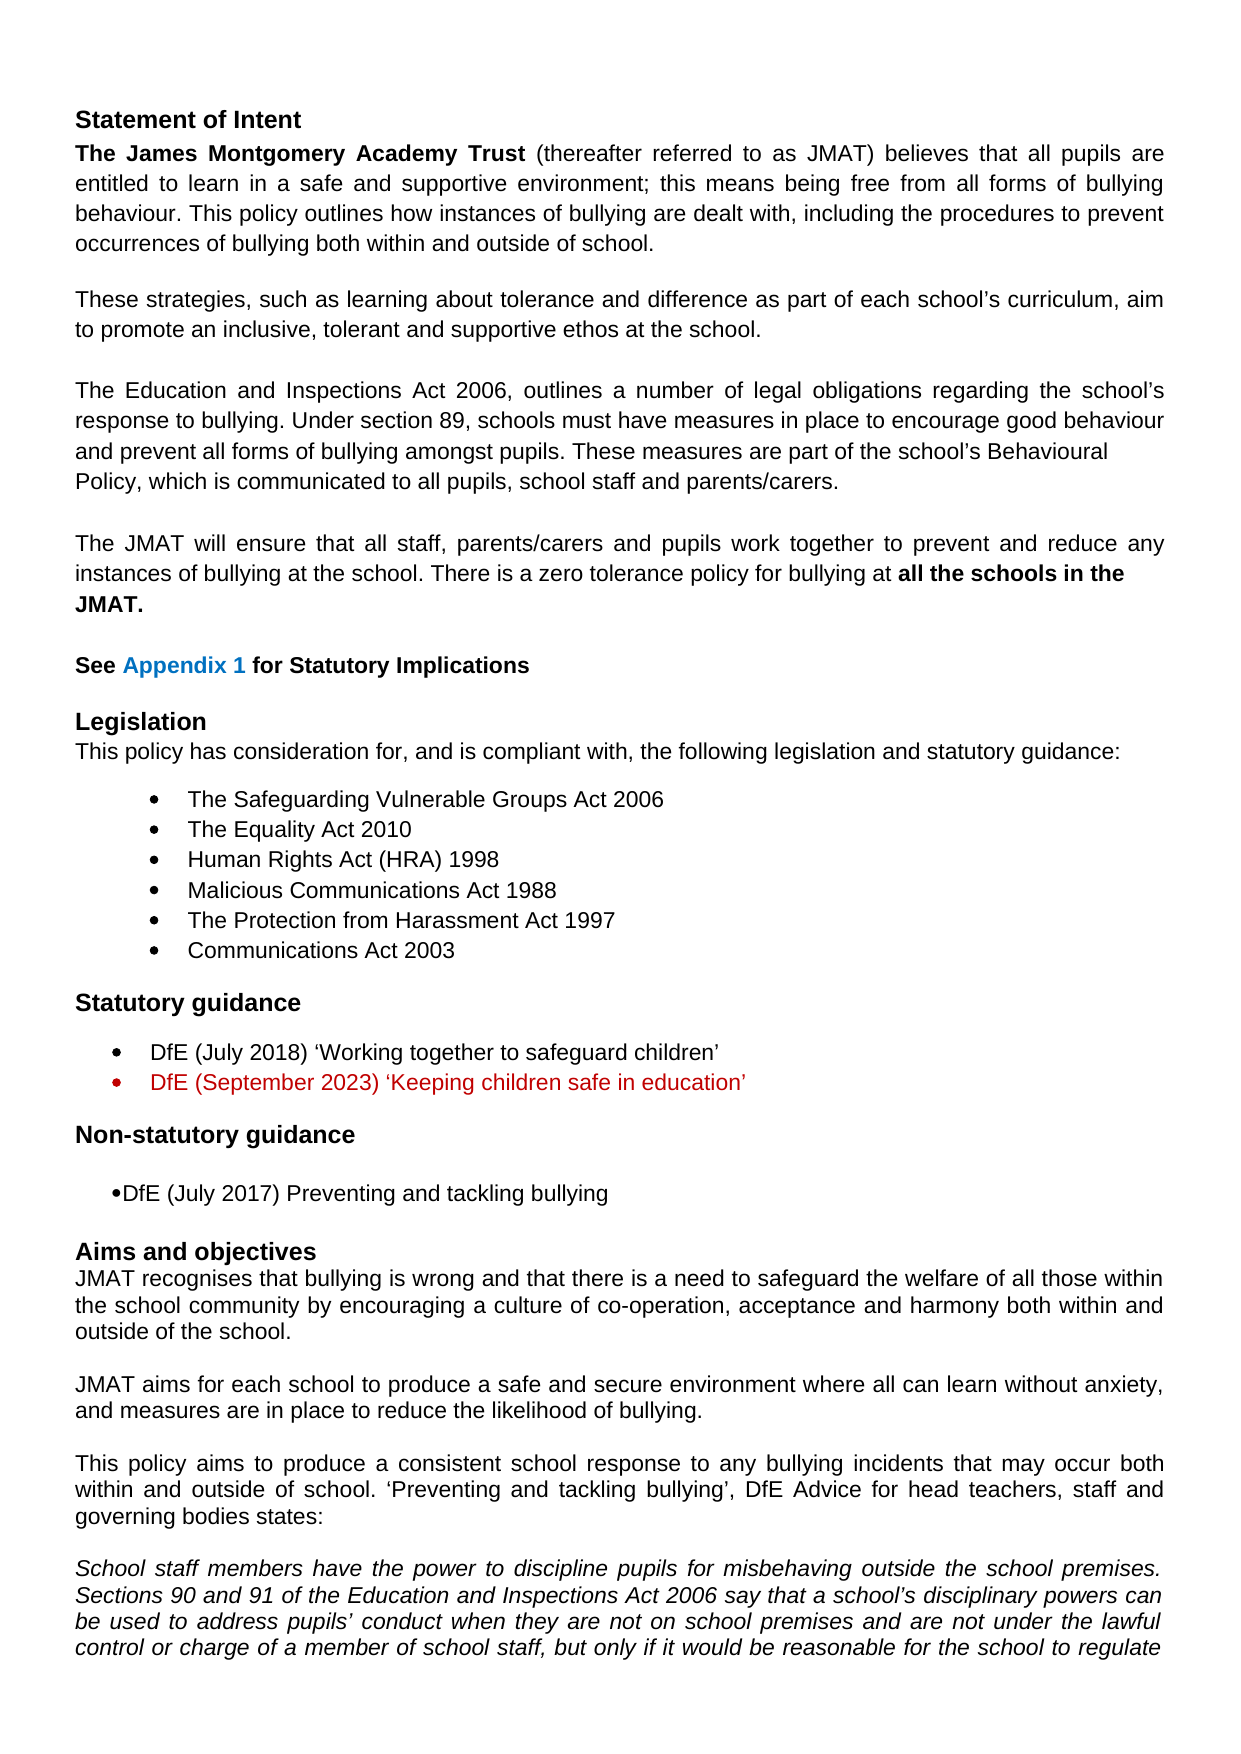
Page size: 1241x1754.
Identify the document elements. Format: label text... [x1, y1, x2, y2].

list The Protection from Harassment Act 1997 [150, 907, 1165, 933]
text These strategies, such as learning about tolerance and difference as part of each school’s curriculum, aim to promote an inclusive, tolerant and supportive ethos at the school. [75, 286, 1165, 342]
list DfE (September 2023) ‘Keeping children safe in education’ [112, 1069, 1165, 1095]
text Non-statutory guidance [75, 1120, 1165, 1149]
subtitle Statement of Intent [75, 105, 1165, 134]
text JMAT. [75, 591, 1165, 617]
text The JMAT will ensure that all staff, parents/carers and pupils work together to prevent and reduce any instances of bullying at the school. There is a zero tolerance policy for bullying at all the schools in the [75, 530, 1165, 586]
text See Appendix 1 for Statutory Implications [75, 652, 1165, 678]
text JMAT recognises that bullying is wrong and that there is a need to safeguard the welfare of all those within the school community by encouraging a culture of co-operation, acceptance and harmony both within and outside of the school. [75, 1265, 1165, 1344]
list Human Rights Act (HRA) 1998 [150, 846, 1165, 873]
list DfE (July 2017) Preventing and tackling bullying [112, 1180, 1165, 1206]
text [75, 1555, 1165, 1661]
list DfE (July 2018) ‘Working together to safeguard children’ [112, 1039, 1165, 1065]
text Statutory guidance [75, 988, 1165, 1017]
text Legislation [75, 707, 1165, 736]
text This policy has consideration for, and is compliant with, the following legislation and statutory guidance: [75, 738, 1165, 764]
list Malicious Communications Act 1988 [150, 877, 1165, 903]
list The Equality Act 2010 [150, 816, 1165, 843]
text Policy, which is communicated to all pupils, school staff and parents/carers. [75, 468, 1165, 495]
text The James Montgomery Academy Trust (thereafter referred to as JMAT) believes that all pupils are entitled to learn in a safe and supportive environment; this means being free from all forms of bullying behaviour. This policy outlines how instances of bullying are dealt with, including the procedures to prevent occurrences of bullying both within and outside of school. [75, 140, 1165, 257]
text Aims and objectives [75, 1237, 1165, 1265]
list The Safeguarding Vulnerable Groups Act 2006 [150, 786, 1165, 812]
text The Education and Inspections Act 2006, outlines a number of legal obligations regarding the school’s response to bullying. Under section 89, schools must have measures in place to encourage good behaviour and prevent all forms of bullying amongst pupils. These measures are part of the school’s Behavioural [75, 377, 1165, 464]
list Communications Act 2003 [150, 937, 1165, 963]
text This policy aims to produce a consistent school response to any bullying incidents that may occur both within and outside of school. ‘Preventing and tackling bullying’, DfE Advice for head teachers, staff and governing bodies states: [75, 1450, 1165, 1529]
text JMAT aims for each school to produce a safe and secure environment where all can learn without anxiety, and measures are in place to reduce the likelihood of bullying. [75, 1371, 1165, 1423]
